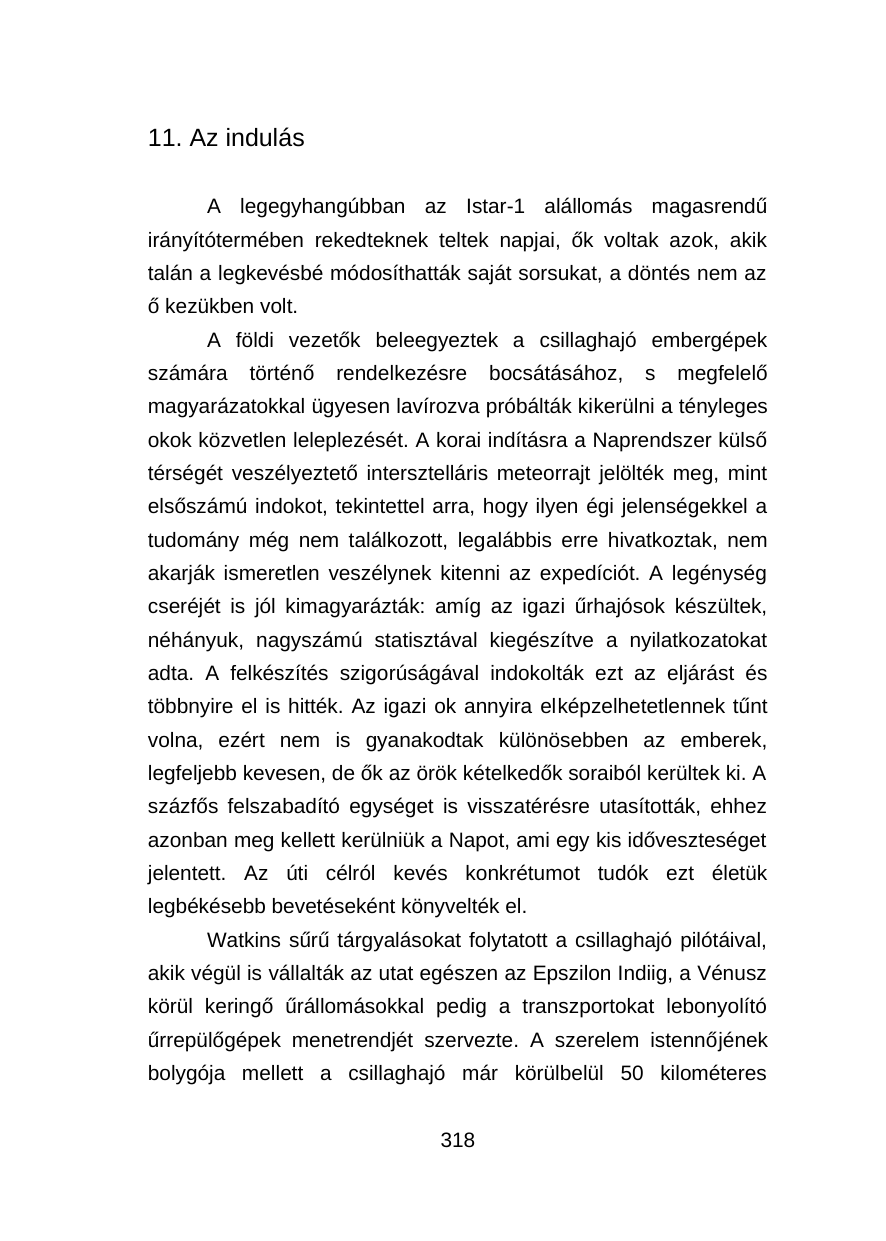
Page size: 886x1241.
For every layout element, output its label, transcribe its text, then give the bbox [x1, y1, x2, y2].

text A legegyhangúbban az Istar-1 alállomás magasrendű irányítótermében rekedteknek teltek napjai, ők voltak azok, akik talán a legkevésbé módosíthatták saját sorsukat, a döntés nem az ő kezükben volt. [148, 185, 768, 318]
text 11. Az indulás [148, 118, 768, 151]
text A földi vezetők beleegyeztek a csillaghajó embergépek számára történő rendelkezésre bocsátásához, s megfelelő magyarázatokkal ügyesen lavírozva próbálták kikerülni a tényleges okok közvetlen leleplezését. A korai indításra a Naprendszer külső térségét veszélyeztető intersztelláris meteorrajt jelölték meg, mint elsőszámú indokot, tekintettel arra, hogy ilyen égi jelenségekkel a tudomány még nem találkozott, legalábbis erre hivatkoztak, nem akarják ismeretlen veszélynek kitenni az expedíciót. A legénység cseréjét is jól kimagyarázták: amíg az igazi űrhajósok készültek, néhányuk, nagyszámú statisztával kiegészítve a nyilatkozatokat adta. A felkészítés szigorúságával indokolták ezt az eljárást és többnyire el is hitték. Az igazi ok annyira elképzelhetetlennek tűnt volna, ezért nem is gyanakodtak különösebben az emberek, legfeljebb kevesen, de ők az örök kételkedők soraiból kerültek ki. A százfős felszabadító egységet is visszatérésre utasították, ehhez azonban meg kellett kerülniük a Napot, ami egy kis időveszteséget jelentett. Az úti célról kevés konkrétumot tudók ezt életük legbékésebb bevetéseként könyvelték el. [148, 318, 768, 918]
